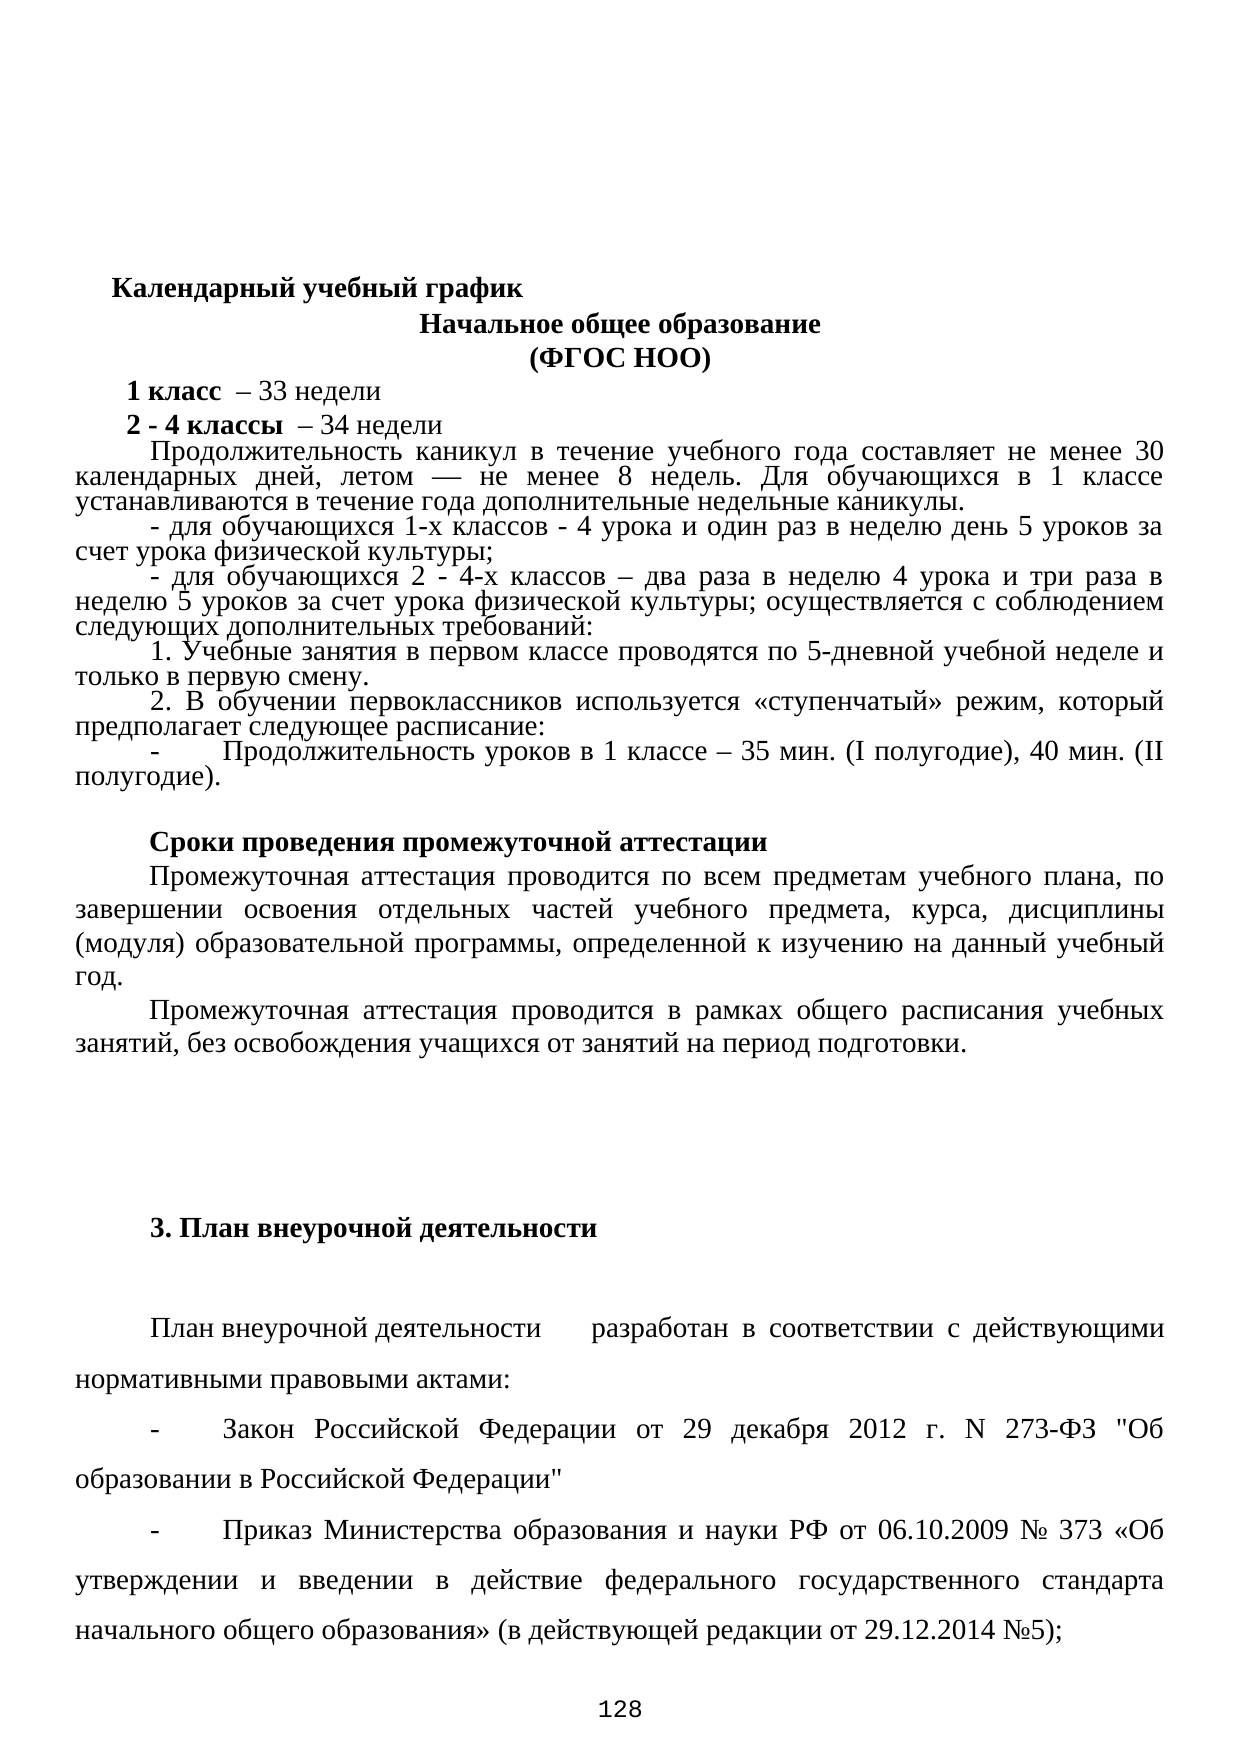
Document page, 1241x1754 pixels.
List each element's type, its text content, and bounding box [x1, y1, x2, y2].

text Продолжительность каникул в течение учебного года составляет не менее 30 календарных дней, летом — не менее 8 недель. Для обучающихся в 1 классе устанавливаются в течение года дополнительные недельные каникулы. [75, 441, 1165, 516]
text (ФГОС НОО) [75, 340, 1165, 373]
text - Закон Российской Федерации от 29 декабря 2012 г. N 273-ФЗ "Об образовании в Российской Федерации" [75, 1411, 1165, 1495]
text 2. В обучении первоклассников используется «ступенчатый» режим, который предполагает следующее расписание: [75, 691, 1165, 741]
text - для обучающихся 2 - 4-х классов – два раза в неделю 4 урока и три раза в неделю 5 уроков за счет урока физической культуры; осуществляется с соблюдением следующих дополнительных требований: [75, 566, 1165, 641]
text Промежуточная аттестация проводится в рамках общего расписания учебных занятий, без освобождения учащихся от занятий на период подготовки. [75, 992, 1165, 1059]
text Сроки проведения промежуточной аттестации [75, 824, 1165, 858]
text - Продолжительность уроков в 1 классе – 35 мин. (I полугодие), 40 мин. (II полугодие). [75, 741, 1165, 791]
text 3. План внеурочной деятельности [75, 1210, 1165, 1243]
text - для обучающихся 1-х классов - 4 урока и один раз в неделю день 5 уроков за счет урока физической культуры; [75, 516, 1165, 566]
text Начальное общее образование [75, 306, 1165, 340]
text Промежуточная аттестация проводится по всем предметам учебного плана, по завершении освоения отдельных частей учебного предмета, курса, дисциплины (модуля) образовательной программы, определенной к изучению на данный учебный год. [75, 858, 1165, 992]
subtitle Календарный учебный график [75, 270, 1165, 304]
text План внеурочной деятельности разработан в соответствии с действующими нормативными правовыми актами: [75, 1311, 1165, 1394]
text 1 класс – 33 недели [75, 373, 1165, 407]
text 1. Учебные занятия в первом классе проводятся по 5-дневной учебной неделе и только в первую смену. [75, 641, 1165, 691]
text - Приказ Министерства образования и науки РФ от 06.10.2009 № 373 «Об утверждении и введении в действие федерального государственного стандарта начального общего образования» (в действующей редакции от 29.12.2014 №5); [75, 1512, 1165, 1646]
text 2 - 4 классы – 34 недели [75, 407, 1165, 441]
